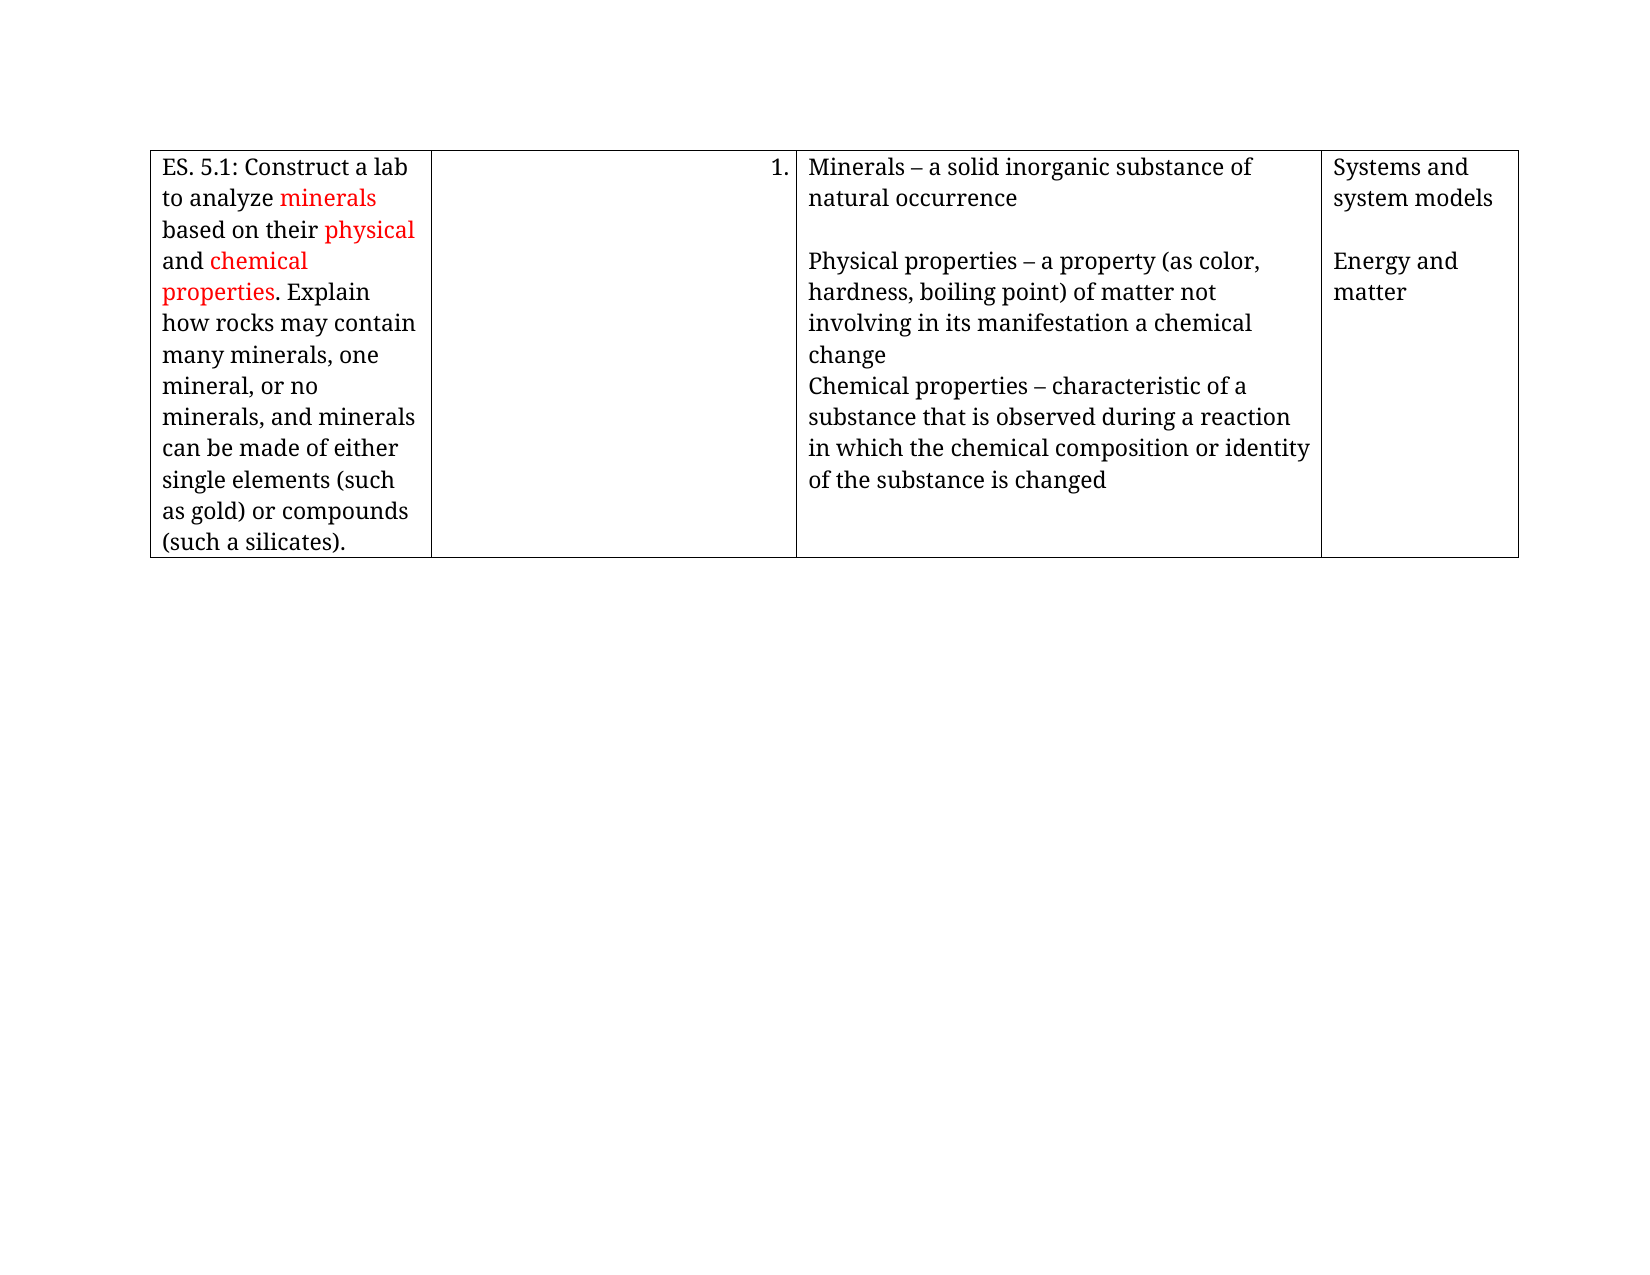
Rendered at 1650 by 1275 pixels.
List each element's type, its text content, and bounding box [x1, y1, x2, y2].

table_cell ES. 5.1: Construct a lab to analyze minerals based on their physical and chemical properties. Explain how rocks may contain many minerals, one mineral, or no minerals, and minerals can be made of either single elements (such as gold) or compounds (such a silicates). [151, 151, 431, 557]
table_cell Minerals – a solid inorganic substance of natural occurrence Physical properties – a property (as color, hardness, boiling point) of matter not involving in its manifestation a chemical change Chemical properties – characteristic of a substance that is observed during a reaction in which the chemical composition or identity of the substance is changed [797, 151, 1321, 557]
table_cell [432, 151, 796, 557]
table_cell Systems and system models Energy and matter [1322, 151, 1518, 557]
